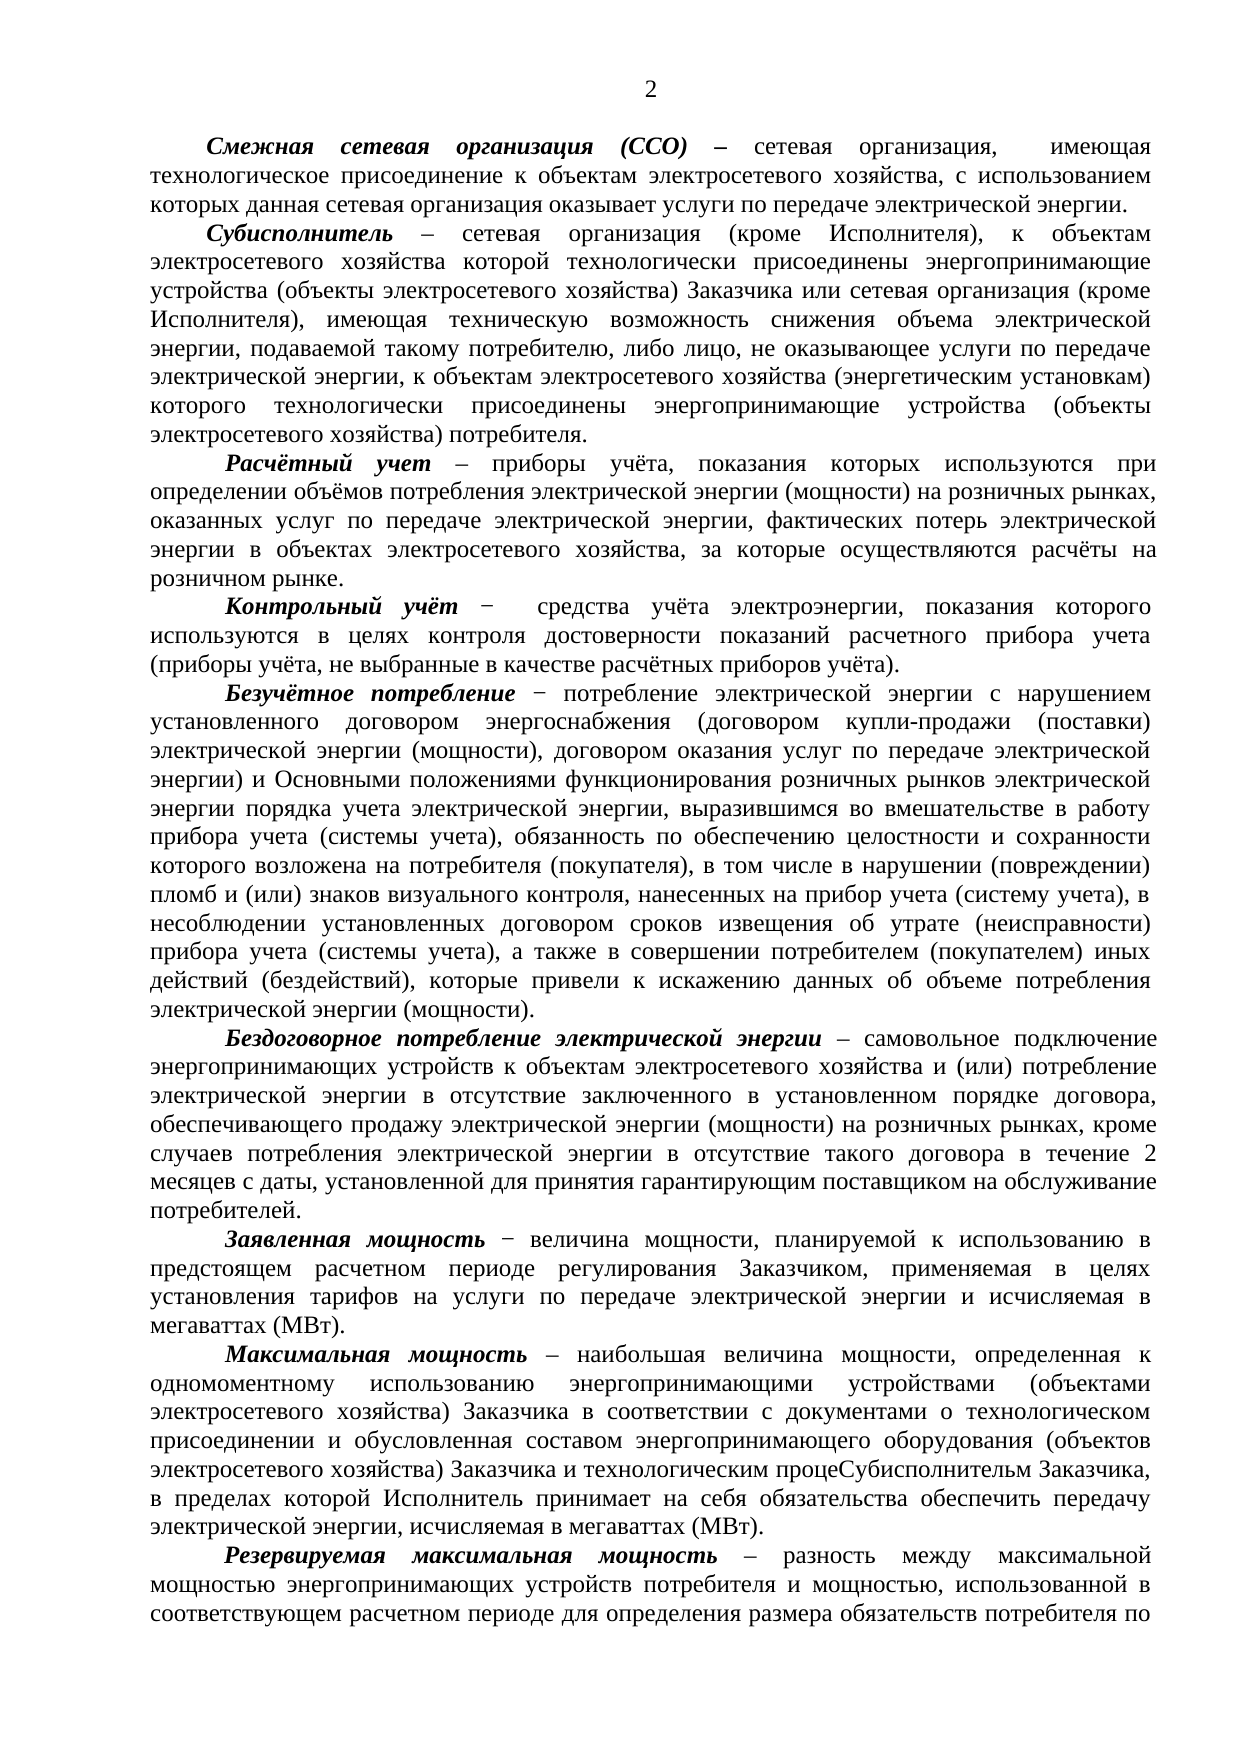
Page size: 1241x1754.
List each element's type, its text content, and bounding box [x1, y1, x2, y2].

text Контрольный учёт − средства учёта электроэнергии, показания которого используются в целях контроля достоверности показаний расчетного прибора учета (приборы учёта, не выбранные в качестве расчётных приборов учёта). [150, 591, 1152, 678]
text Расчётный учет – приборы учёта, показания которых используются при определении объёмов потребления электрической энергии (мощности) на розничных рынках, оказанных услуг по передаче электрической энергии, фактических потерь электрической энергии в объектах электросетевого хозяйства, за которые осуществляются расчёты на розничном рынке. [150, 448, 1158, 591]
text Субисполнитель – сетевая организация (кроме Исполнителя), к объектам электросетевого хозяйства которой технологически присоединены энергопринимающие устройства (объекты электросетевого хозяйства) Заказчика или сетевая организация (кроме Исполнителя), имеющая техническую возможность снижения объема электрической энергии, подаваемой такому потребителю, либо лицо, не оказывающее услуги по передаче электрической энергии, к объектам электросетевого хозяйства (энергетическим установкам) которого технологически присоединены энергопринимающие устройства (объекты электросетевого хозяйства) потребителя. [150, 218, 1152, 448]
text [150, 1540, 1152, 1626]
text Смежная сетевая организация (ССО) – сетевая организация, имеющая технологическое присоединение к объектам электросетевого хозяйства, с использованием которых данная сетевая организация оказывает услуги по передаче электрической энергии. [150, 131, 1152, 218]
text Максимальная мощность – наибольшая величина мощности, определенная к одномоментному использованию энергопринимающими устройствами (объектами электросетевого хозяйства) Заказчика в соответствии с документами о технологическом присоединении и обусловленная составом энергопринимающего оборудования (объектов электросетевого хозяйства) Заказчика и технологическим процеСубисполнительм Заказчика, в пределах которой Исполнитель принимает на себя обязательства обеспечить передачу электрической энергии, исчисляемая в мегаваттах (МВт). [150, 1339, 1152, 1540]
text Безучётное потребление − потребление электрической энергии с нарушением установленного договором энергоснабжения (договором купли-продажи (поставки) электрической энергии (мощности), договором оказания услуг по передаче электрической энергии) и Основными положениями функционирования розничных рынков электрической энергии порядка учета электрической энергии, выразившимся во вмешательстве в работу прибора учета (системы учета), обязанность по обеспечению целостности и сохранности которого возложена на потребителя (покупателя), в том числе в нарушении (повреждении) пломб и (или) знаков визуального контроля, нанесенных на прибор учета (систему учета), в несоблюдении установленных договором сроков извещения об утрате (неисправности) прибора учета (системы учета), а также в совершении потребителем (покупателем) иных действий (бездействий), которые привели к искажению данных об объеме потребления электрической энергии (мощности). [150, 678, 1152, 1023]
text Заявленная мощность − величина мощности, планируемой к использованию в предстоящем расчетном периоде регулирования Заказчиком, применяемая в целях установления тарифов на услуги по передаче электрической энергии и исчисляемая в мегаваттах (МВт). [150, 1224, 1152, 1339]
text Бездоговорное потребление электрической энергии – самовольное подключение энергопринимающих устройств к объектам электросетевого хозяйства и (или) потребление электрической энергии в отсутствие заключенного в установленном порядке договора, обеспечивающего продажу электрической энергии (мощности) на розничных рынках, кроме случаев потребления электрической энергии в отсутствие такого договора в течение 2 месяцев с даты, установленной для принятия гарантирующим поставщиком на обслуживание потребителей. [150, 1023, 1158, 1224]
